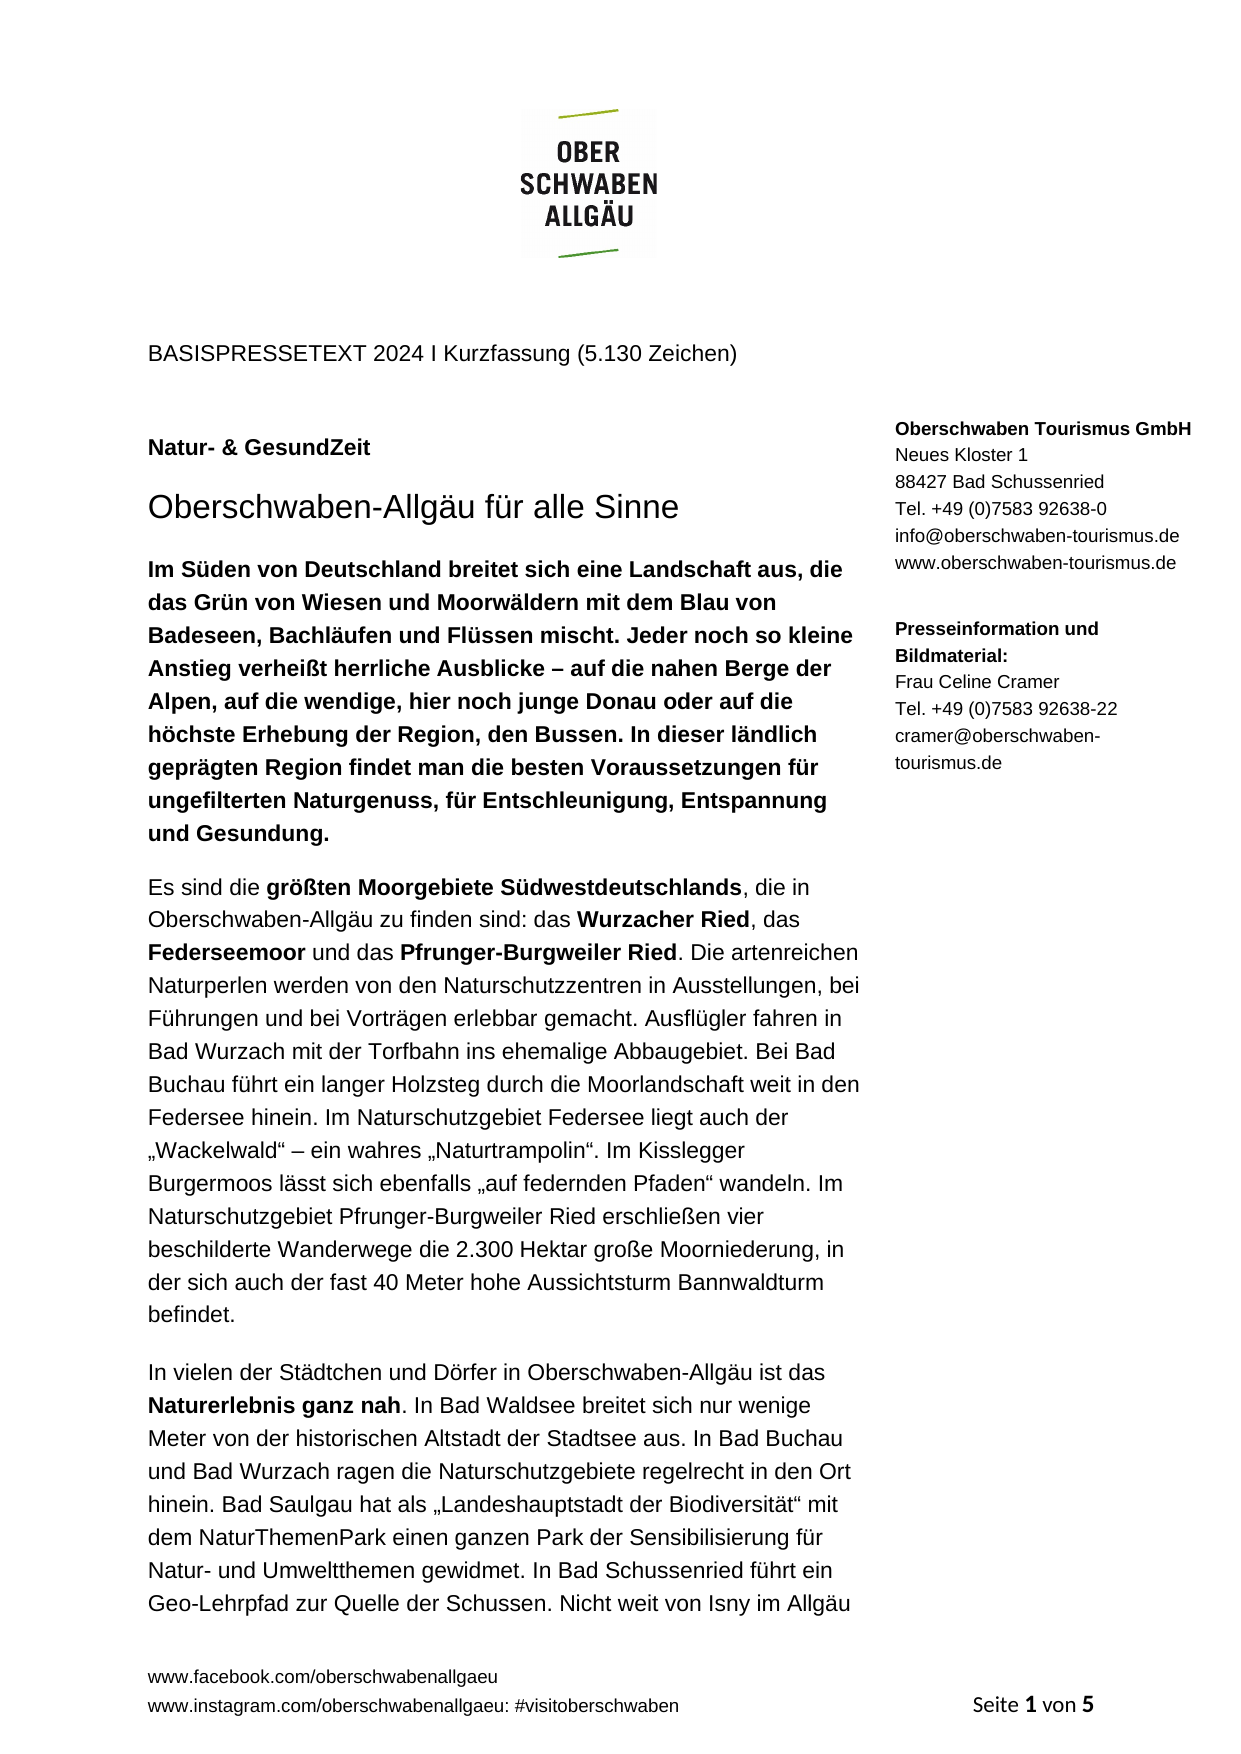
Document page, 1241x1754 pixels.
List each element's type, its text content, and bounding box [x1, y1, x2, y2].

text BASISPRESSETEXT 2024 I Kurzfassung (5.130 Zeichen) [148, 340, 871, 405]
text Es sind die größten Moorgebiete Südwestdeutschlands, die in Oberschwaben-Allgäu zu finden sind: das Wurzacher Ried, das Federseemoor und das Pfrunger-Burgweiler Ried. Die artenreichen Naturperlen werden von den Naturschutzzentren in Ausstellungen, bei Führungen und bei Vorträgen erlebbar gemacht. Ausflügler fahren in Bad Wurzach mit der Torfbahn ins ehemalige Abbaugebiet. Bei Bad Buchau führt ein langer Holzsteg durch die Moorlandschaft weit in den Federsee hinein. Im Naturschutzgebiet Federsee liegt auch der „Wackelwald“ – ein wahres „Naturtrampolin“. Im Kisslegger Burgermoos lässt sich ebenfalls „auf federnden Pfaden“ wandeln. Im Naturschutzgebiet Pfrunger-Burgweiler Ried erschließen vier beschilderte Wanderwege die 2.300 Hektar große Moorniederung, in der sich auch der fast 40 Meter hohe Aussichtsturm Bannwaldturm befindet. [148, 873, 871, 1328]
text Oberschwaben-Allgäu für alle Sinne [148, 487, 871, 526]
text Im Süden von Deutschland breitet sich eine Landschaft aus, die das Grün von Wiesen und Moorwäldern mit dem Blau von Badeseen, Bachläufen und Flüssen mischt. Jeder noch so kleine Anstieg verheißt herrliche Ausblicke – auf die nahen Berge der Alpen, auf die wendige, hier noch junge Donau oder auf die höchste Erhebung der Region, den Bussen. In dieser ländlich geprägten Region findet man die besten Voraussetzungen für ungefilterten Naturgenuss, für Entschleunigung, Entspannung und Gesundung. [148, 556, 856, 846]
picture [520, 109, 657, 258]
text Natur- & GesundZeit [148, 434, 871, 460]
